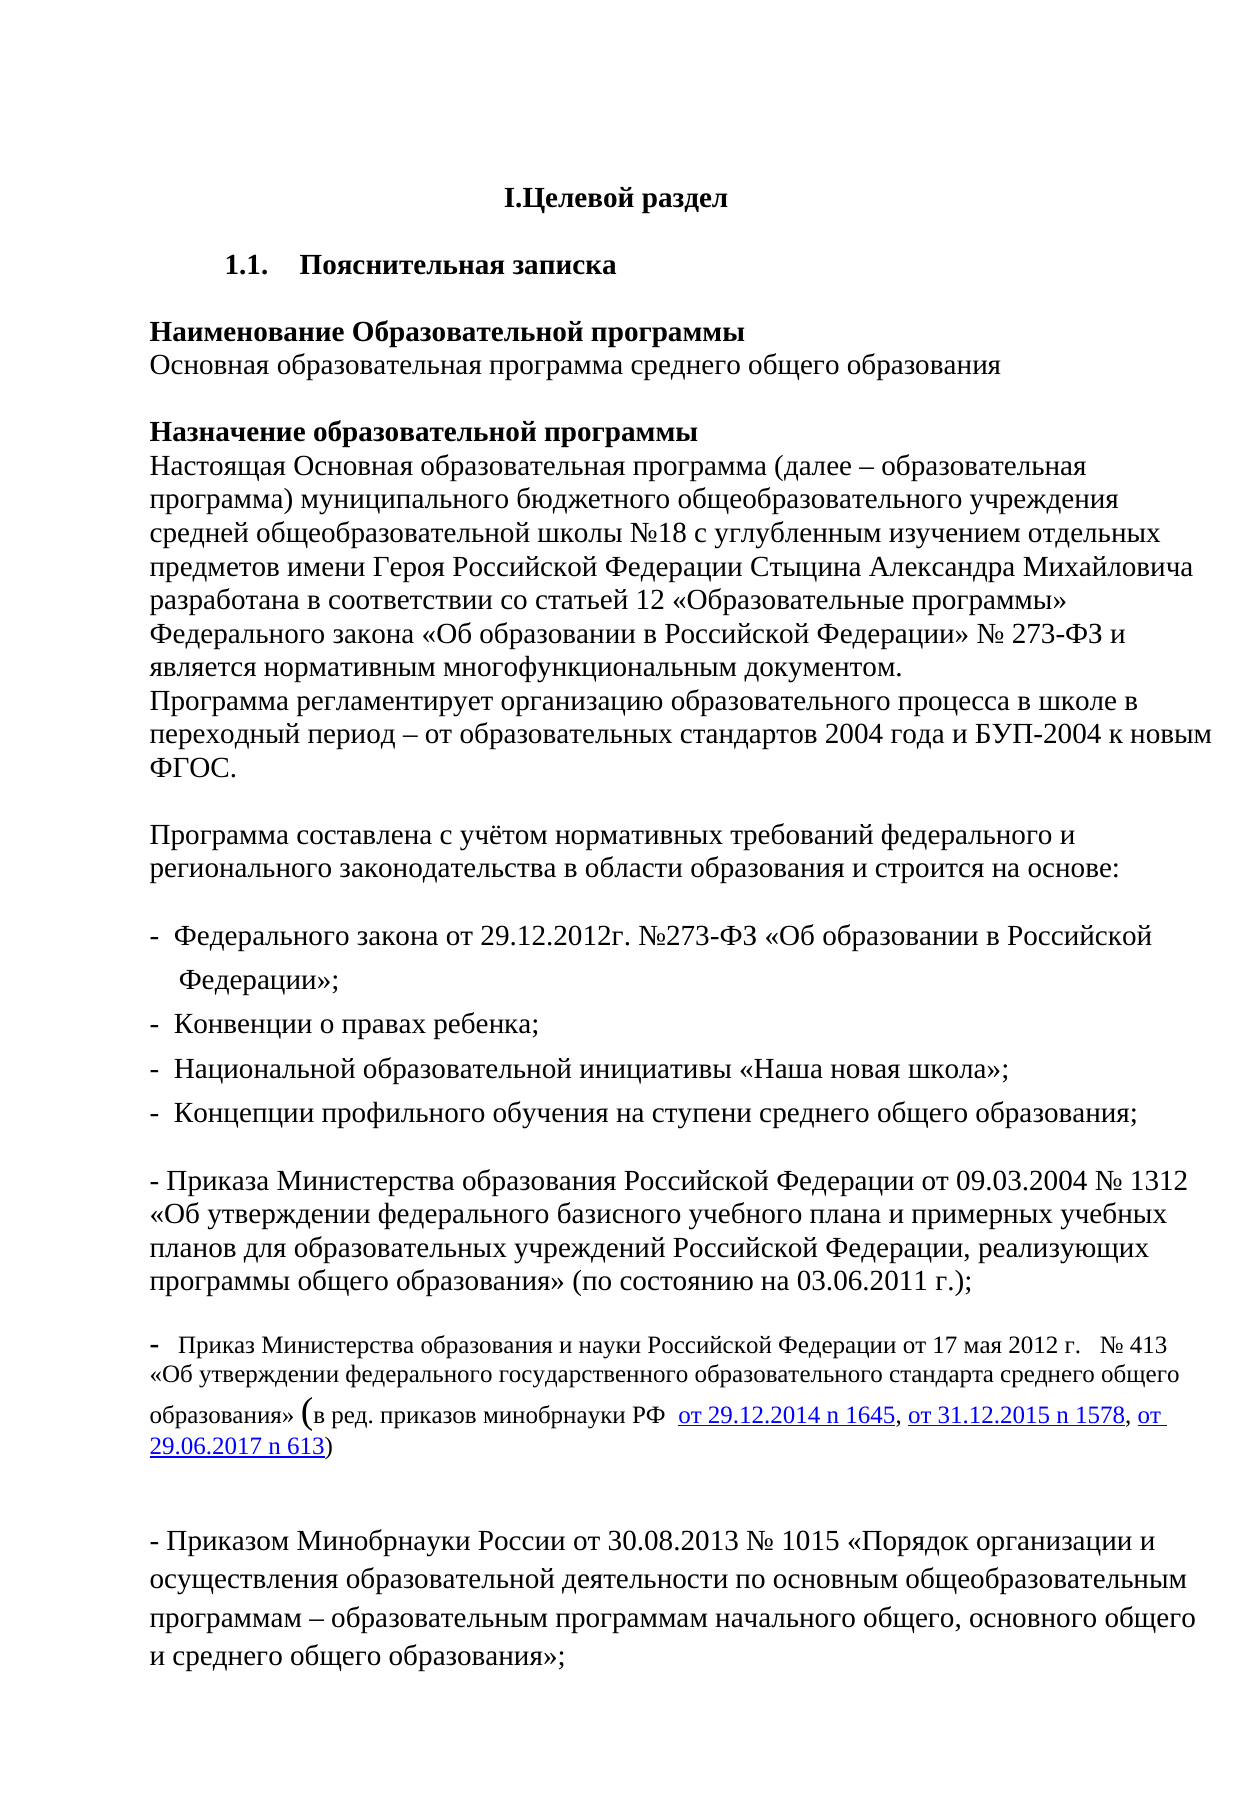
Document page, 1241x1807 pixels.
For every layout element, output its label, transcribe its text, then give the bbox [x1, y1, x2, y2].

text - Федерального закона от 29.12.2012г. №273-ФЗ «Об образовании в Российской [149, 918, 1221, 951]
text Настоящая Основная образовательная программа (далее – образовательная программа) муниципального бюджетного общеобразовательного учреждения средней общеобразовательной школы №18 с углубленным изучением отдельных предметов имени Героя Российской Федерации Стыцина Александра Михайловича разработана в соответствии со статьей 12 «Образовательные программы» Федерального закона «Об образовании в Российской Федерации» № 273-ФЗ и является нормативным многофункциональным документом. [149, 448, 1221, 683]
text - Национальной образовательной инициативы «Наша новая школа»; [149, 1051, 1221, 1084]
text Наименование Образовательной программы [149, 314, 1221, 347]
list Пояснительная записка [224, 247, 1221, 280]
subtitle - Приказ Министерства образования и науки Российской Федерации от 17 мая 2012 г. № 413 «Об утверждении федерального государственного образовательного стандарта среднего общего образования» (в ред. приказов минобрнауки РФ от 29.12.2014 n 1645, от 31.12.2015 n 1578, от 29.06.2017 n 613) [149, 1326, 1221, 1460]
text Основная образовательная программа среднего общего образования [149, 347, 1221, 381]
text - Приказа Министерства образования Российской Федерации от 09.03.2004 № 1312 «Об утверждении федерального базисного учебного плана и примерных учебных планов для образовательных учреждений Российской Федерации, реализующих программы общего образования» (по состоянию на 03.06.2011 г.); [149, 1163, 1221, 1297]
text - Конвенции о правах ребенка; [149, 1007, 1221, 1040]
text - Приказом Минобрнауки России от 30.08.2013 № 1015 «Порядок организации и осуществления образовательной деятельности по основным общеобразовательным программам – образовательным программам начального общего, основного общего и среднего общего образования»; [149, 1523, 1198, 1672]
text I.Целевой раздел [299, 180, 1221, 213]
text Программа регламентирует организацию образовательного процесса в школе в переходный период – от образовательных стандартов 2004 года и БУП-2004 к новым ФГОС. [149, 683, 1221, 783]
text - Концепции профильного обучения на ступени среднего общего образования; [149, 1096, 1221, 1129]
text Программа составлена с учётом нормативных требований федерального и регионального законодательства в области образования и строится на основе: [149, 817, 1221, 884]
text Федерации»; [149, 962, 1221, 996]
text Назначение образовательной программы [149, 414, 1221, 448]
